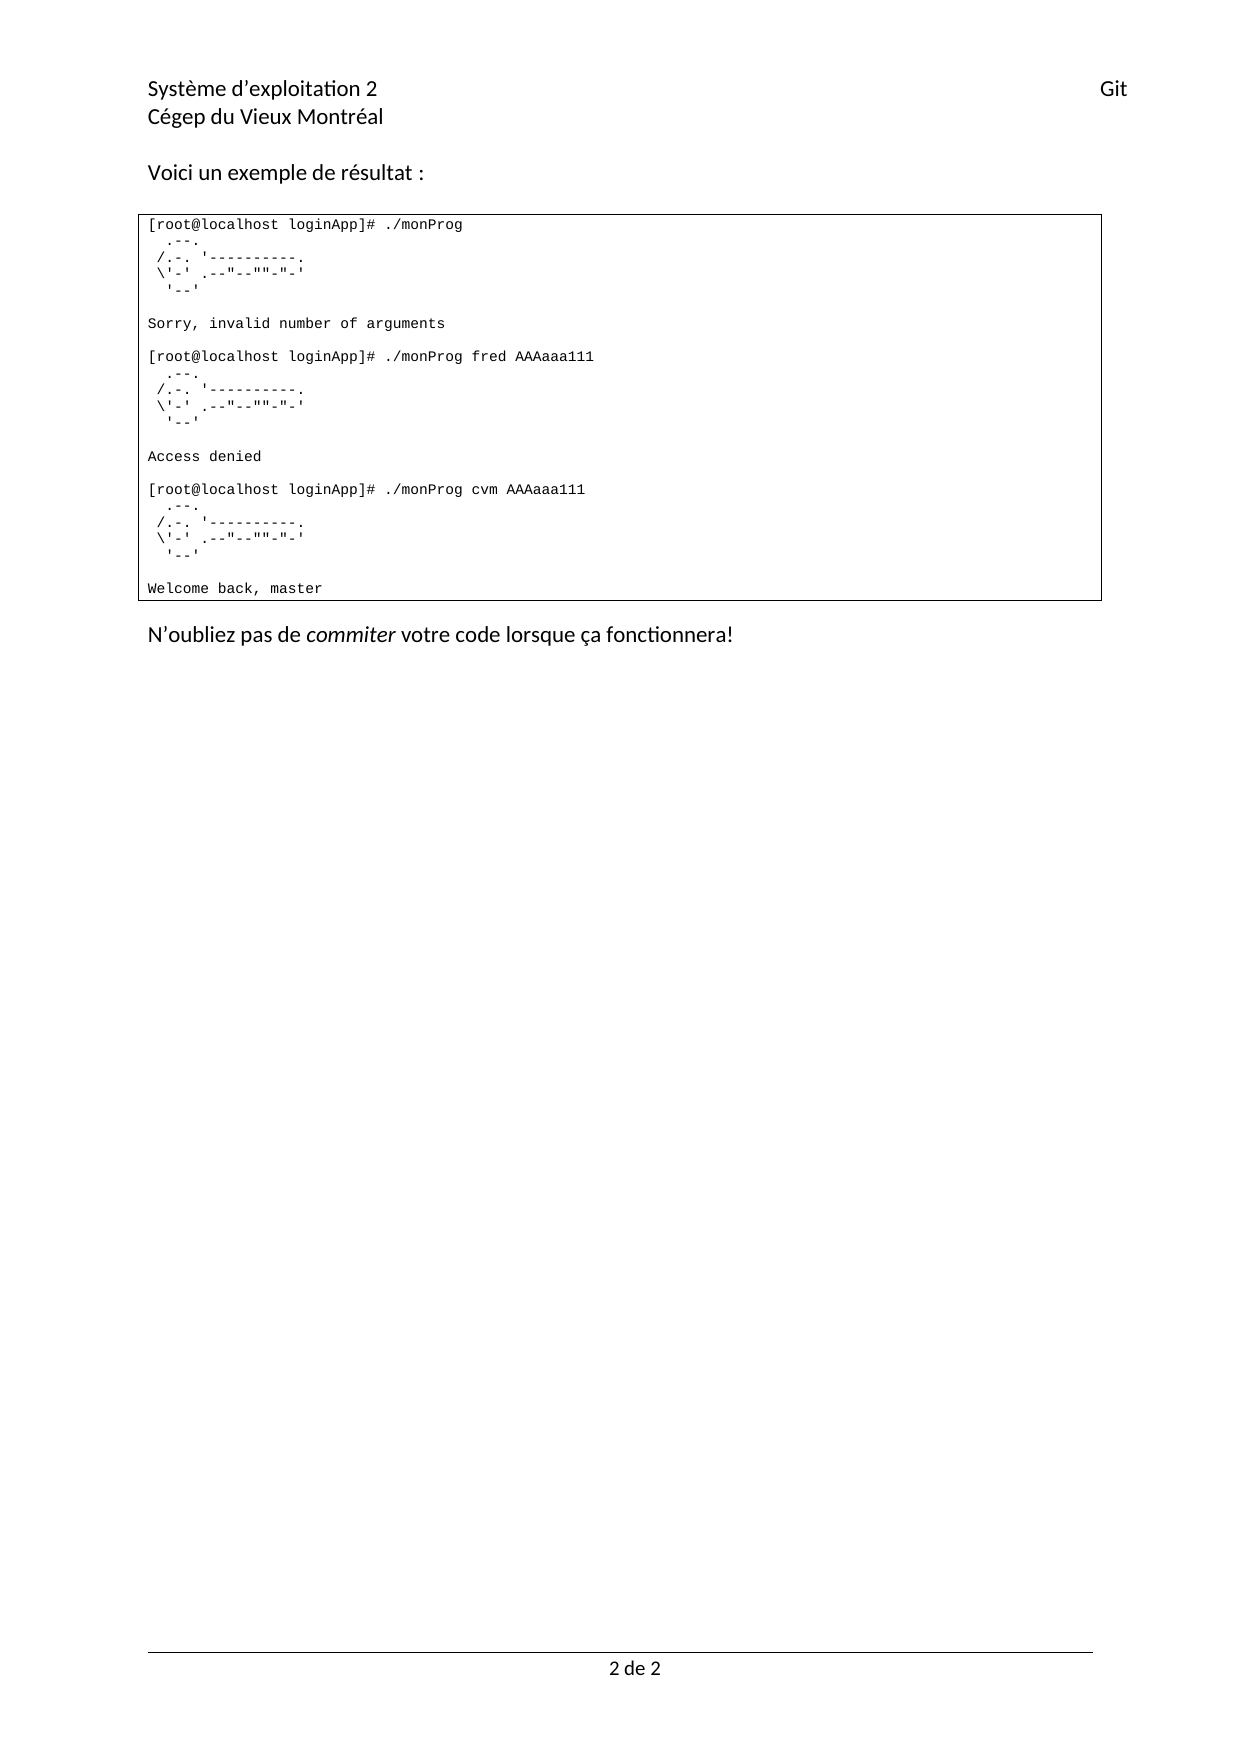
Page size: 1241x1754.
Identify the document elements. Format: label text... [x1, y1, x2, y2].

text /.-. '----------. [148, 250, 1093, 267]
text /.-. '----------. [148, 515, 1093, 532]
text .--. [148, 233, 1093, 250]
text [root@localhost loginApp]# ./monProg [139, 215, 1101, 233]
text Access denied [148, 449, 1093, 465]
text '--' [148, 548, 1093, 565]
text .--. [148, 366, 1093, 383]
text [root@localhost loginApp]# ./monProg fred AAAaaa111 [148, 349, 1093, 366]
text '--' [148, 283, 1093, 300]
text [root@localhost loginApp]# ./monProg cvm AAAaaa111 [148, 482, 1093, 498]
text N’oubliez pas de commiter votre code lorsque ça fonctionnera! [148, 620, 1093, 648]
text \'-' .--"--""-"-' [148, 267, 1093, 283]
text '--' [148, 416, 1093, 432]
text \'-' .--"--""-"-' [148, 399, 1093, 416]
text Welcome back, master [139, 578, 1101, 600]
text Voici un exemple de résultat : [148, 158, 1093, 186]
text \'-' .--"--""-"-' [148, 532, 1093, 548]
text /.-. '----------. [148, 383, 1093, 399]
text .--. [148, 498, 1093, 515]
text Sorry, invalid number of arguments [148, 316, 1093, 333]
